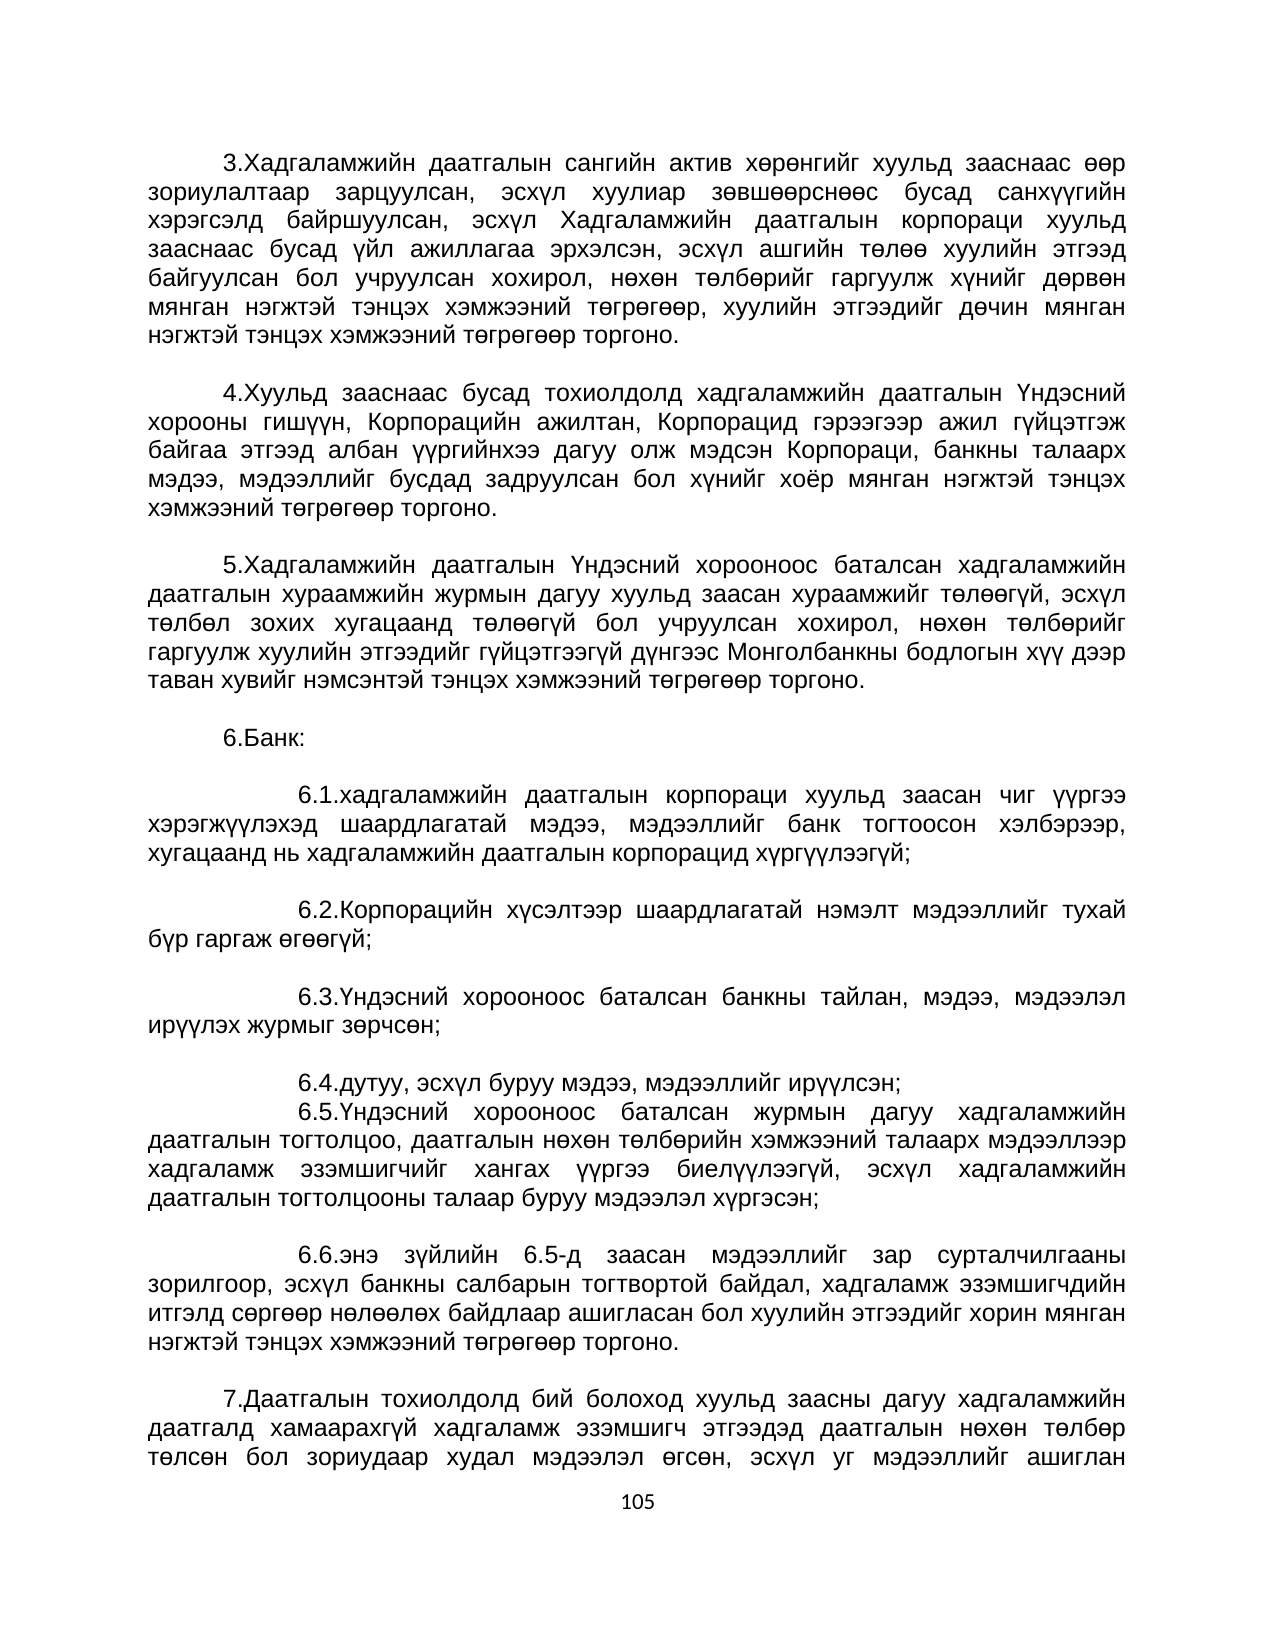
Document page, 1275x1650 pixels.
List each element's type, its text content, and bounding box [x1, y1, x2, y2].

text 6.5.Үндэсний хорооноос баталсан журмын дагуу хадгаламжийн даатгалын тогтолцоо, даатгалын нөхөн төлбөрийн хэмжээний талаарх мэдээллээр хадгаламж эзэмшигчийг хангах үүргээ биелүүлээгүй, эсхүл хадгаламжийн даатгалын тогтолцооны талаар буруу мэдээлэл хүргэсэн; [148, 1096, 1127, 1211]
text 4.Хуульд зааснаас бусад тохиолдолд хадгаламжийн даатгалын Үндэсний хорооны гишүүн, Корпорацийн ажилтан, Корпорацид гэрээгээр ажил гүйцэтгэж байгаа этгээд албан үүргийнхээ дагуу олж мэдсэн Корпораци, банкны талаарх мэдээ, мэдээллийг бусдад задруулсан бол хүнийг хоёр мянган нэгжтэй тэнцэх хэмжээний төгрөгөөр торгоно. [148, 378, 1127, 521]
text 6.6.энэ зүйлийн 6.5-д заасан мэдээллийг зар сурталчилгааны зорилгоор, эсхүл банкны салбарын тогтвортой байдал, хадгаламж эзэмшигчдийн итгэлд сөргөөр нөлөөлөх байдлаар ашигласан бол хуулийн этгээдийг хорин мянган нэгжтэй тэнцэх хэмжээний төгрөгөөр торгоно. [148, 1240, 1127, 1355]
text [148, 1384, 1127, 1470]
text 6.1.хадгаламжийн даатгалын корпораци хуульд заасан чиг үүргээ хэрэгжүүлэхэд шаардлагатай мэдээ, мэдээллийг банк тогтоосон хэлбэрээр, хугацаанд нь хадгаламжийн даатгалын корпорацид хүргүүлээгүй; [148, 780, 1127, 866]
text 6.Банк: [148, 723, 1127, 751]
text 5.Хадгаламжийн даатгалын Үндэсний хорооноос баталсан хадгаламжийн даатгалын хураамжийн журмын дагуу хуульд заасан хураамжийг төлөөгүй, эсхүл төлбөл зохих хугацаанд төлөөгүй бол учруулсан хохирол, нөхөн төлбөрийг гаргуулж хуулийн этгээдийг гүйцэтгээгүй дүнгээс Монголбанкны бодлогын хүү дээр таван хувийг нэмсэнтэй тэнцэх хэмжээний төгрөгөөр торгоно. [148, 550, 1127, 694]
text 6.2.Корпорацийн хүсэлтээр шаардлагатай нэмэлт мэдээллийг тухай бүр гаргаж өгөөгүй; [148, 895, 1127, 953]
text 3.Хадгаламжийн даатгалын сангийн актив хөрөнгийг хуульд зааснаас өөр зориулалтаар зарцуулсан, эсхүл хуулиар зөвшөөрснөөс бусад санхүүгийн хэрэгсэлд байршуулсан, эсхүл Хадгаламжийн даатгалын корпораци хуульд зааснаас бусад үйл ажиллагаа эрхэлсэн, эсхүл ашгийн төлөө хуулийн этгээд байгуулсан бол учруулсан хохирол, нөхөн төлбөрийг гаргуулж хүнийг дөрвөн мянган нэгжтэй тэнцэх хэмжээний төгрөгөөр, хуулийн этгээдийг дөчин мянган нэгжтэй тэнцэх хэмжээний төгрөгөөр торгоно. [148, 148, 1127, 349]
text 6.3.Үндэсний хорооноос баталсан банкны тайлан, мэдээ, мэдээлэл ирүүлэх журмыг зөрчсөн; [148, 981, 1127, 1039]
text 6.4.дутуу, эсхүл буруу мэдээ, мэдээллийг ирүүлсэн; [223, 1068, 1127, 1096]
